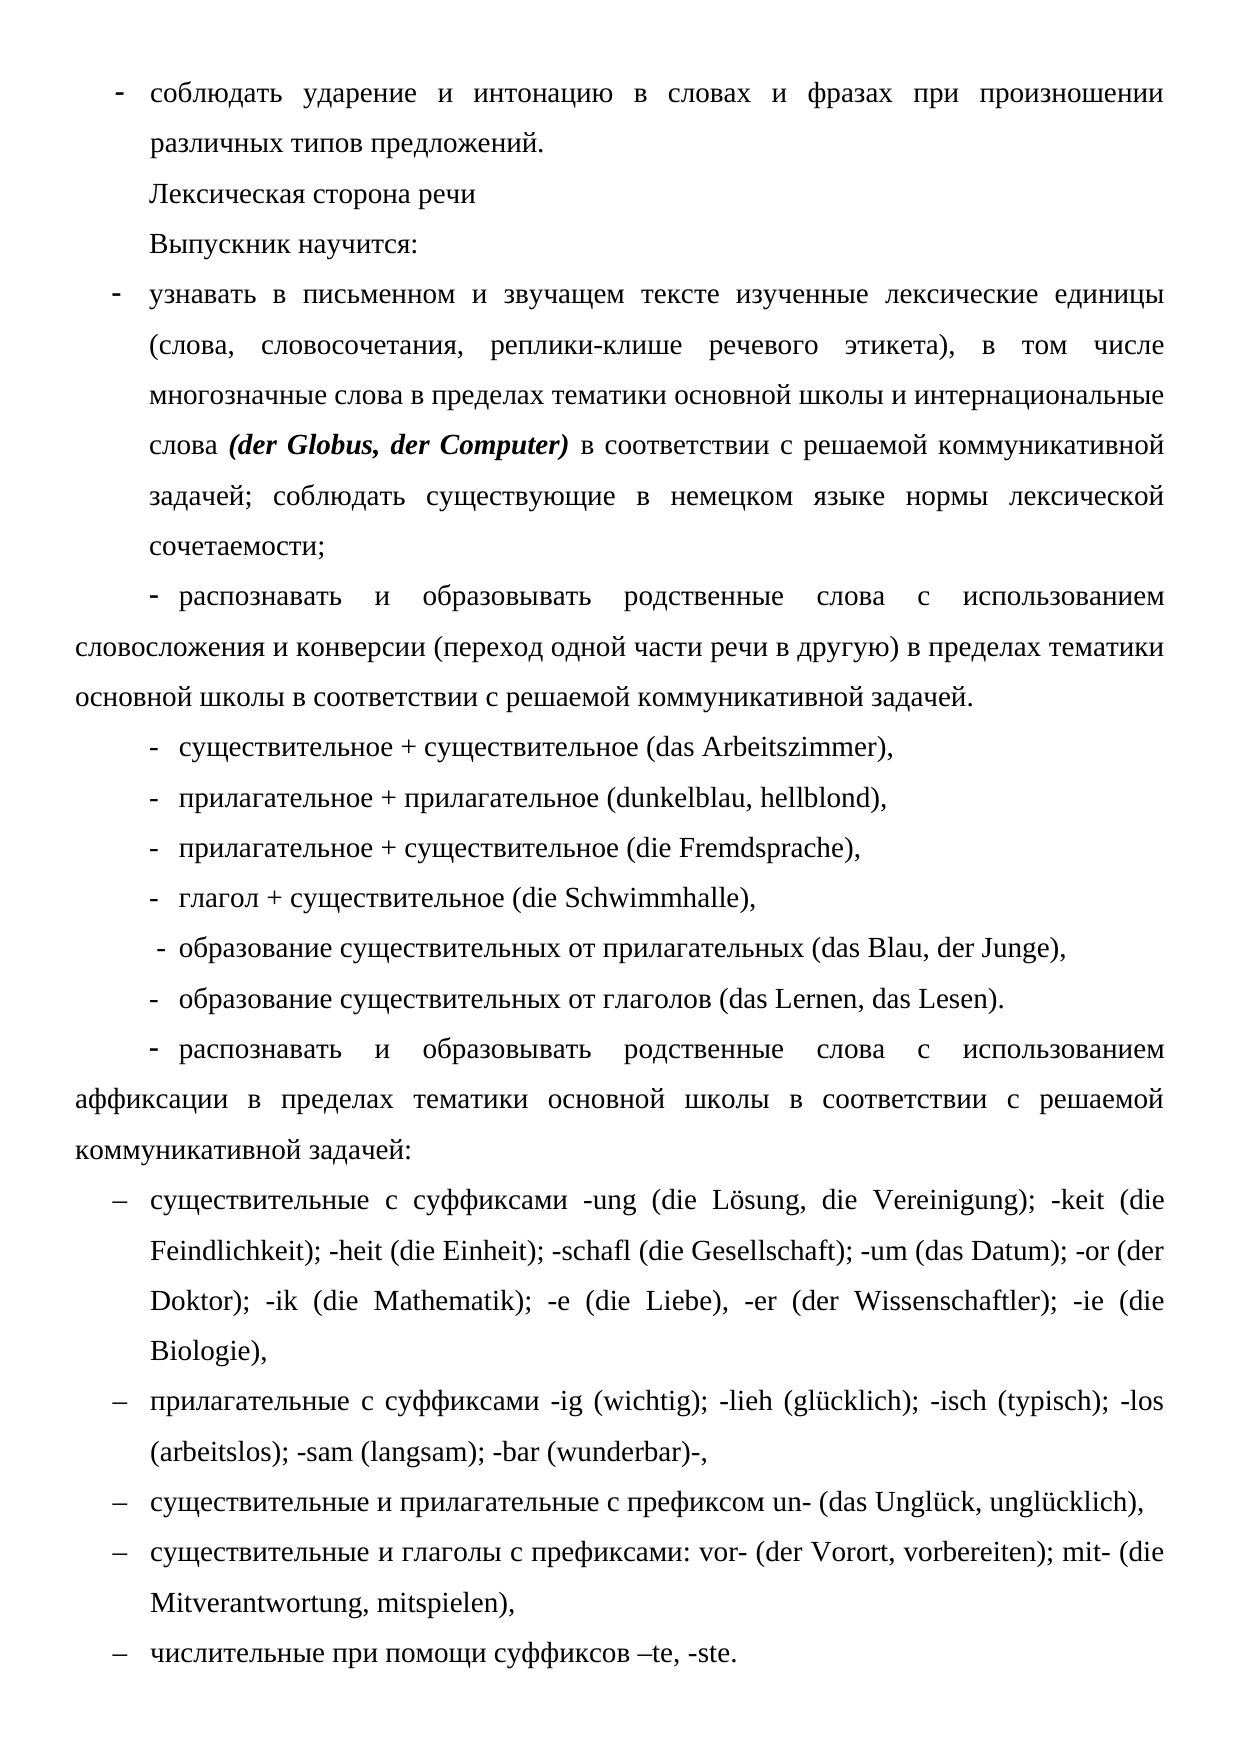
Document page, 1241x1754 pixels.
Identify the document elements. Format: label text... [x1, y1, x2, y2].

list числительные при помощи суффиксов –te, -ste. [112, 1635, 1165, 1669]
text - образование существительных от глаголов (das Lernen, das Lesen). [149, 981, 1165, 1014]
text - образование существительных от прилагательных (das Blau, der Junge), [149, 931, 1165, 964]
text - прилагательное + прилагательное (dunkelblau, hellblond), [149, 780, 1165, 813]
text - глагол + существительное (die Schwimmhalle), [149, 880, 1165, 914]
list прилагательные с суффиксами -ig (wichtig); -lieh (glücklich); -isch (typisch); -los (arbeitslos); -sam (langsam); -bar (wunderbar)-, [112, 1383, 1165, 1467]
list распознавать и образовывать родственные слова с использованием аффиксации в пределах тематики основной школы в соответствии с решаемой коммуникативной задачей: [75, 1031, 1165, 1166]
list существительные и прилагательные с префиксом un- (das Unglück, unglücklich), [112, 1484, 1165, 1518]
list узнавать в письменном и звучащем тексте изученные лексические единицы (слова, словосочетания, реплики-клише речевого этикета), в том числе многозначные слова в пределах тематики основной школы и интернациональные слова (der Globus, der Computer) в соответствии с решаемой коммуникативной задачей; соблюдать существующие в немецком языке нормы лексической сочетаемости; [111, 276, 1165, 562]
text - прилагательное + существительное (die Fremdsprache), [149, 830, 1165, 863]
list существительные с суффиксами -ung (die Lösung, die Vereinigung); -keit (die Feindlichkeit); -heit (die Einheit); -schafl (die Gesellschaft); -um (das Datum); -or (der Doktor); -ik (die Mathematik); -e (die Liebe), -er (der Wissenschaftler); -ie (die Biologie), [112, 1182, 1165, 1367]
list соблюдать ударение и интонацию в словах и фразах при произношении различных типов предложений. [112, 75, 1165, 159]
text Лексическая сторона речи [75, 176, 1165, 209]
text Выпускник научится: [75, 226, 1165, 259]
list существительные и глаголы с префиксами: vor- (der Vorort, vorbereiten); mit- (die Mitverantwortung, mitspielen), [112, 1534, 1165, 1618]
text - существительное + существительное (das Arbeitszimmer), [149, 729, 1165, 763]
list распознавать и образовывать родственные слова с использованием словосложения и конверсии (переход одной части речи в другую) в пределах тематики основной школы в соответствии с решаемой коммуникативной задачей. [75, 578, 1165, 713]
